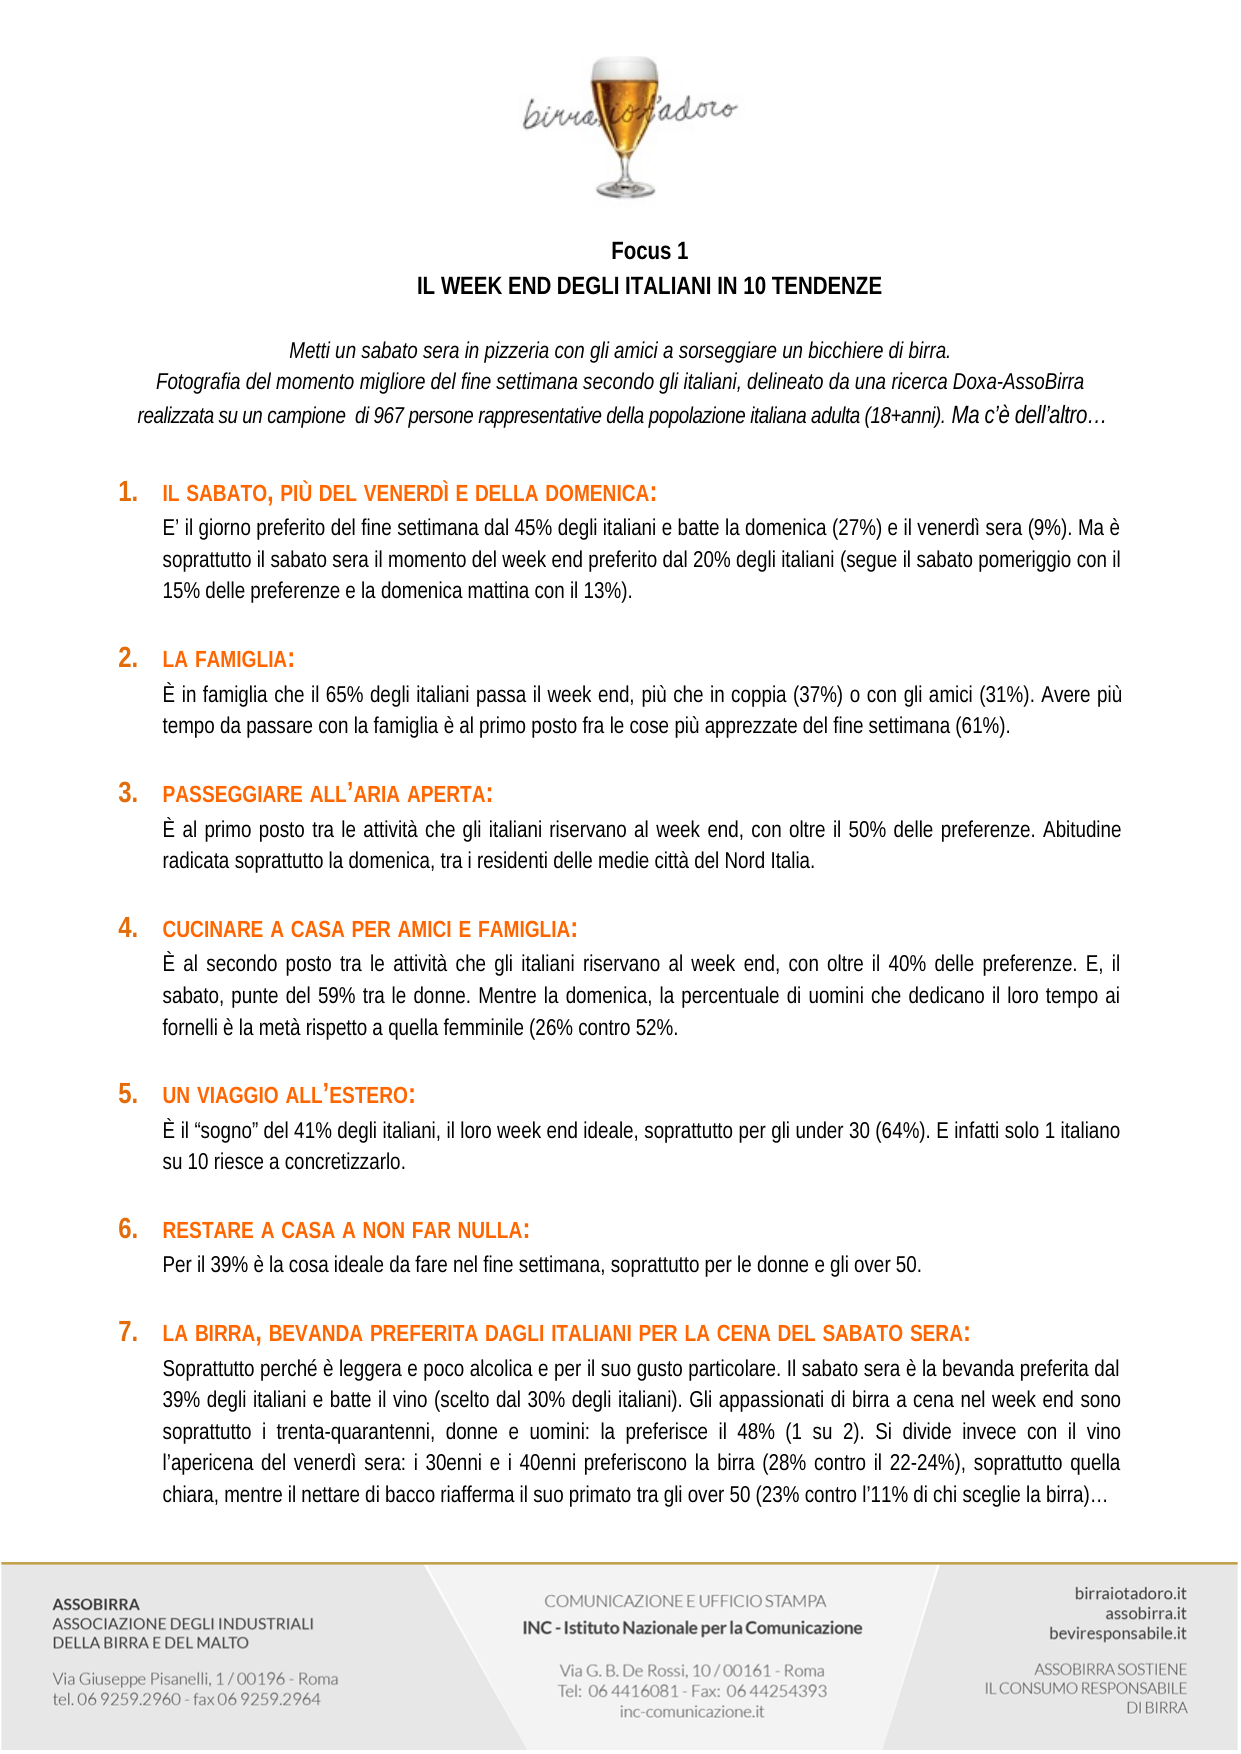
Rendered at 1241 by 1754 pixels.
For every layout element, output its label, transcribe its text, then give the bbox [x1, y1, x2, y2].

text Metti un sabato sera in pizzeria con gli amici a sorseggiare un bicchiere di birra. [118, 337, 1122, 363]
text Focus 1 [177, 236, 1122, 265]
list il sabato, più del venerdì e della domenica: [118, 474, 1122, 508]
text Fotografia del momento migliore del fine settimana secondo gli italiani, delineato da una ricerca Doxa-AssoBirra [118, 368, 1122, 394]
list È il “sogno” del 41% degli italiani, il loro week end ideale, soprattutto per gli under 30 (64%). E infatti solo 1 italiano su 10 riesce a concretizzarlo. [162, 1117, 1122, 1174]
picture [481, 44, 759, 212]
list È al secondo posto tra le attività che gli italiani riservano al week end, con oltre il 40% delle preferenze. E, il sabato, punte del 59% tra le donne. Mentre la domenica, la percentuale di uomini che dedicano il loro tempo ai fornelli è la metà rispetto a quella femminile (26% contro 52%. [162, 950, 1122, 1040]
list È in famiglia che il 65% degli italiani passa il week end, più che in coppia (37%) o con gli amici (31%). Avere più tempo da passare con la famiglia è al primo posto fra le cose più apprezzate del fine settimana (61%). [162, 681, 1122, 739]
list la famiglia: [118, 641, 1122, 674]
list passeggiare all’aria aperta: [118, 775, 1122, 809]
list un viaggio all’estero: [118, 1077, 1122, 1110]
text IL WEEK END DEGLI ITALIANI IN 10 TENDENZE [177, 271, 1122, 299]
list cucinare a casa per amici e famiglia: [118, 910, 1122, 944]
list Per il 39% è la cosa ideale da fare nel fine settimana, soprattutto per le donne e gli over 50. [162, 1251, 1122, 1278]
list la birra, bevanda preferita dagli italiani per la cena del sabato sera: [118, 1314, 1122, 1348]
picture [0, 1562, 1236, 1749]
text realizzata su un campione di 967 persone rappresentative della popolazione italiana adulta (18+anni). Ma c’è dell’altro… [118, 400, 1122, 428]
list È al primo posto tra le attività che gli italiani riservano al week end, con oltre il 50% delle preferenze. Abitudine radicata soprattutto la domenica, tra i residenti delle medie città del Nord Italia. [162, 816, 1122, 873]
list E’ il giorno preferito del fine settimana dal 45% degli italiani e batte la domenica (27%) e il venerdì sera (9%). Ma è soprattutto il sabato sera il momento del week end preferito dal 20% degli italiani (segue il sabato pomeriggio con il 15% delle preferenze e la domenica mattina con il 13%). [162, 514, 1122, 604]
list Soprattutto perché è leggera e poco alcolica e per il suo gusto particolare. Il sabato sera è la bevanda preferita dal 39% degli italiani e batte il vino (scelto dal 30% degli italiani). Gli appassionati di birra a cena nel week end sono soprattutto i trenta-quarantenni, donne e uomini: la preferisce il 48% (1 su 2). Si divide invece con il vino l’apericena del venerdì sera: i 30enni e i 40enni preferiscono la birra (28% contro il 22-24%), soprattutto quella chiara, mentre il nettare di bacco riafferma il suo primato tra gli over 50 (23% contro l’11% di chi sceglie la birra)… [162, 1355, 1122, 1507]
list restare a casa a non far nulla: [118, 1211, 1122, 1245]
